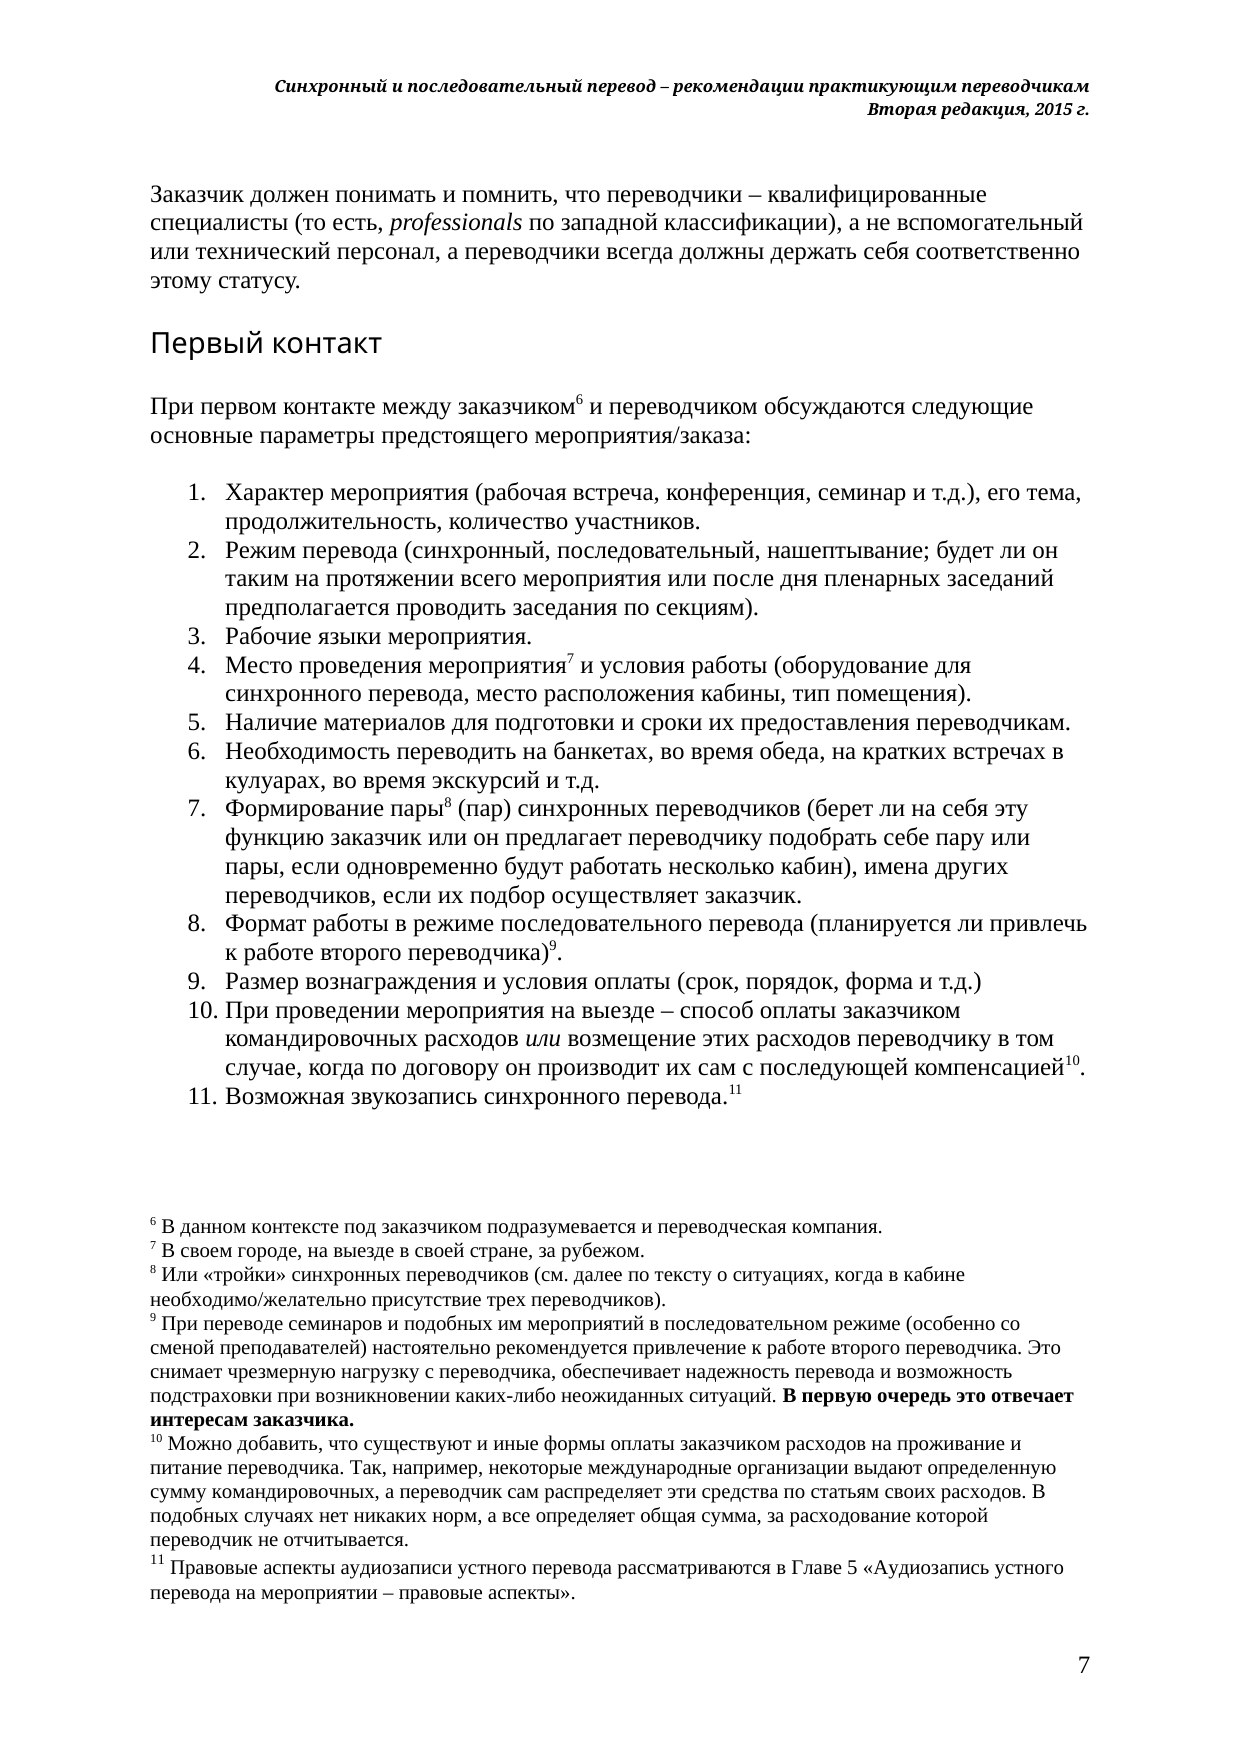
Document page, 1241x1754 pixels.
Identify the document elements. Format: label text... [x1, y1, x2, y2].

list Формирование пары (пар) синхронных переводчиков (берет ли на себя эту функцию заказчик или он предлагает переводчику подобрать себе пару или пары, если одновременно будут работать несколько кабин), имена других переводчиков, если их подбор осуществляет заказчик. [187, 793, 1090, 908]
list Размер вознаграждения и условия оплаты (срок, порядок, форма и т.д.) [187, 966, 1090, 995]
list Место проведения мероприятия и условия работы (оборудование для синхронного перевода, место расположения кабины, тип помещения). [187, 650, 1090, 707]
text Заказчик должен понимать и помнить, что переводчики – квалифицированные специалисты (то есть, professionals по западной классификации), а не вспомогательный или технический персонал, а переводчики всегда должны держать себя соответственно этому статусу. [150, 179, 1090, 294]
list Возможная звукозапись синхронного перевода. [187, 1081, 1090, 1110]
text Первый контакт [150, 322, 1090, 362]
list Наличие материалов для подготовки и сроки их предоставления переводчикам. [187, 707, 1090, 736]
list Режим перевода (синхронный, последовательный, нашептывание; будет ли он таким на протяжении всего мероприятия или после дня пленарных заседаний предполагается проводить заседания по секциям). [187, 535, 1090, 621]
list Рабочие языки мероприятия. [187, 621, 1090, 650]
text При первом контакте между заказчиком и переводчиком обсуждаются следующие основные параметры предстоящего мероприятия/заказа: [150, 391, 1090, 448]
list Формат работы в режиме последовательного перевода (планируется ли привлечь к работе второго переводчика). [187, 908, 1090, 966]
list Необходимость переводить на банкетах, во время обеда, на кратких встречах в кулуарах, во время экскурсий и т.д. [187, 736, 1090, 793]
list При проведении мероприятия на выезде – способ оплаты заказчиком командировочных расходов или возмещение этих расходов переводчику в том случае, когда по договору он производит их сам с последующей компенсацией. [187, 995, 1090, 1081]
list Характер мероприятия (рабочая встреча, конференция, семинар и т.д.), его тема, продолжительность, количество участников. [187, 477, 1090, 535]
